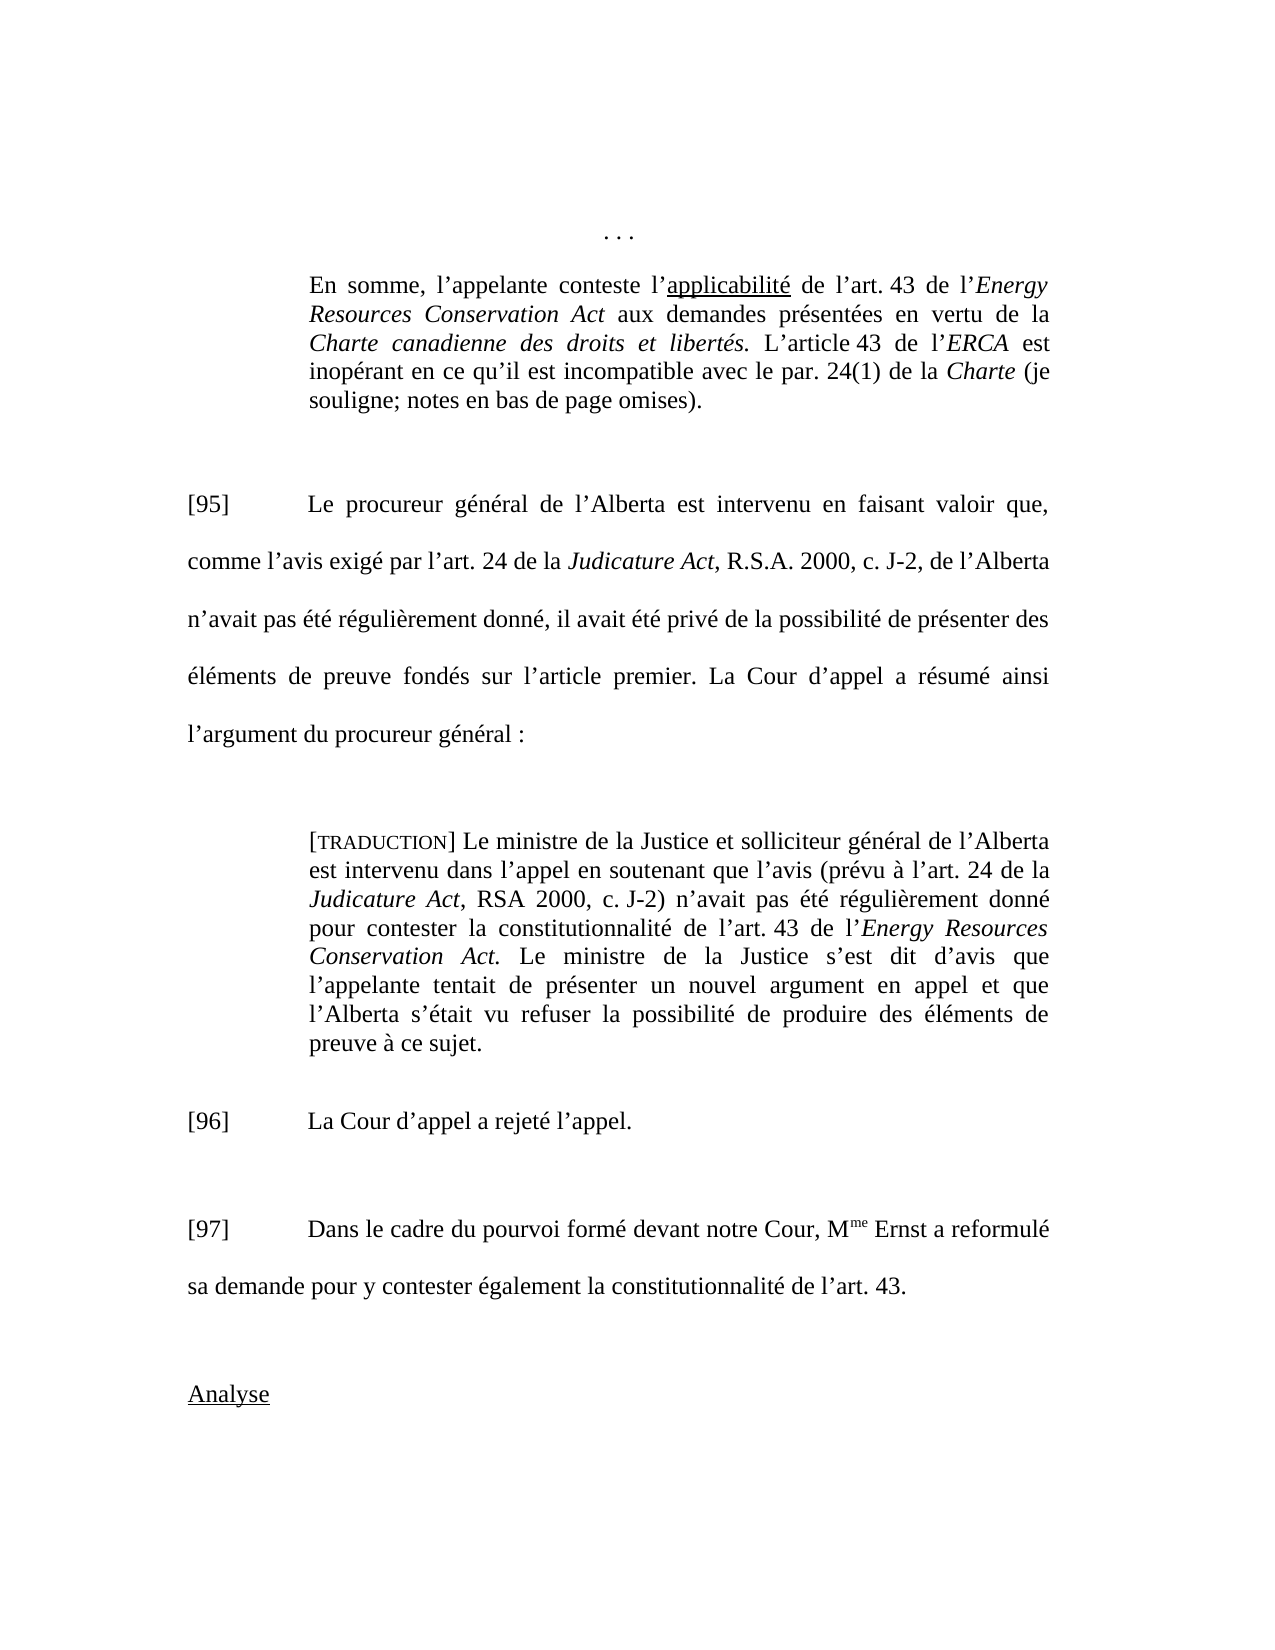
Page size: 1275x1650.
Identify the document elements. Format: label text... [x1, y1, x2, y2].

text La Cour d’appel a rejeté l’appel. [187, 1106, 1050, 1135]
text En somme, l’appelante conteste l’applicabilité de l’art. 43 de l’Energy Resources Conservation Act aux demandes présentées en vertu de la Charte canadienne des droits et libertés. L’article 43 de l’ERCA est inopérant en ce qu’il est incompatible avec le par. 24(1) de la Charte (je souligne; notes en bas de page omises). [187, 270, 1050, 414]
text . . . [187, 216, 1050, 245]
text [traduction] Le ministre de la Justice et solliciteur général de l’Alberta est intervenu dans l’appel en soutenant que l’avis (prévu à l’art. 24 de la Judicature Act, RSA 2000, c. J-2) n’avait pas été régulièrement donné pour contester la constitutionnalité de l’art. 43 de l’Energy Resources Conservation Act. Le ministre de la Justice s’est dit d’avis que l’appelante tentait de présenter un nouvel argument en appel et que l’Alberta s’était vu refuser la possibilité de produire des éléments de preuve à ce sujet. [187, 826, 1050, 1056]
list Analyse [187, 1379, 1050, 1408]
text Le procureur général de l’Alberta est intervenu en faisant valoir que, comme l’avis exigé par l’art. 24 de la Judicature Act, R.S.A. 2000, c. J-2, de l’Alberta n’avait pas été régulièrement donné, il avait été privé de la possibilité de présenter des éléments de preuve fondés sur l’article premier. La Cour d’appel a résumé ainsi l’argument du procureur général : [187, 489, 1050, 748]
text Dans le cadre du pourvoi formé devant notre Cour, Mme Ernst a reformulé sa demande pour y contester également la constitutionnalité de l’art. 43. [187, 1214, 1050, 1300]
